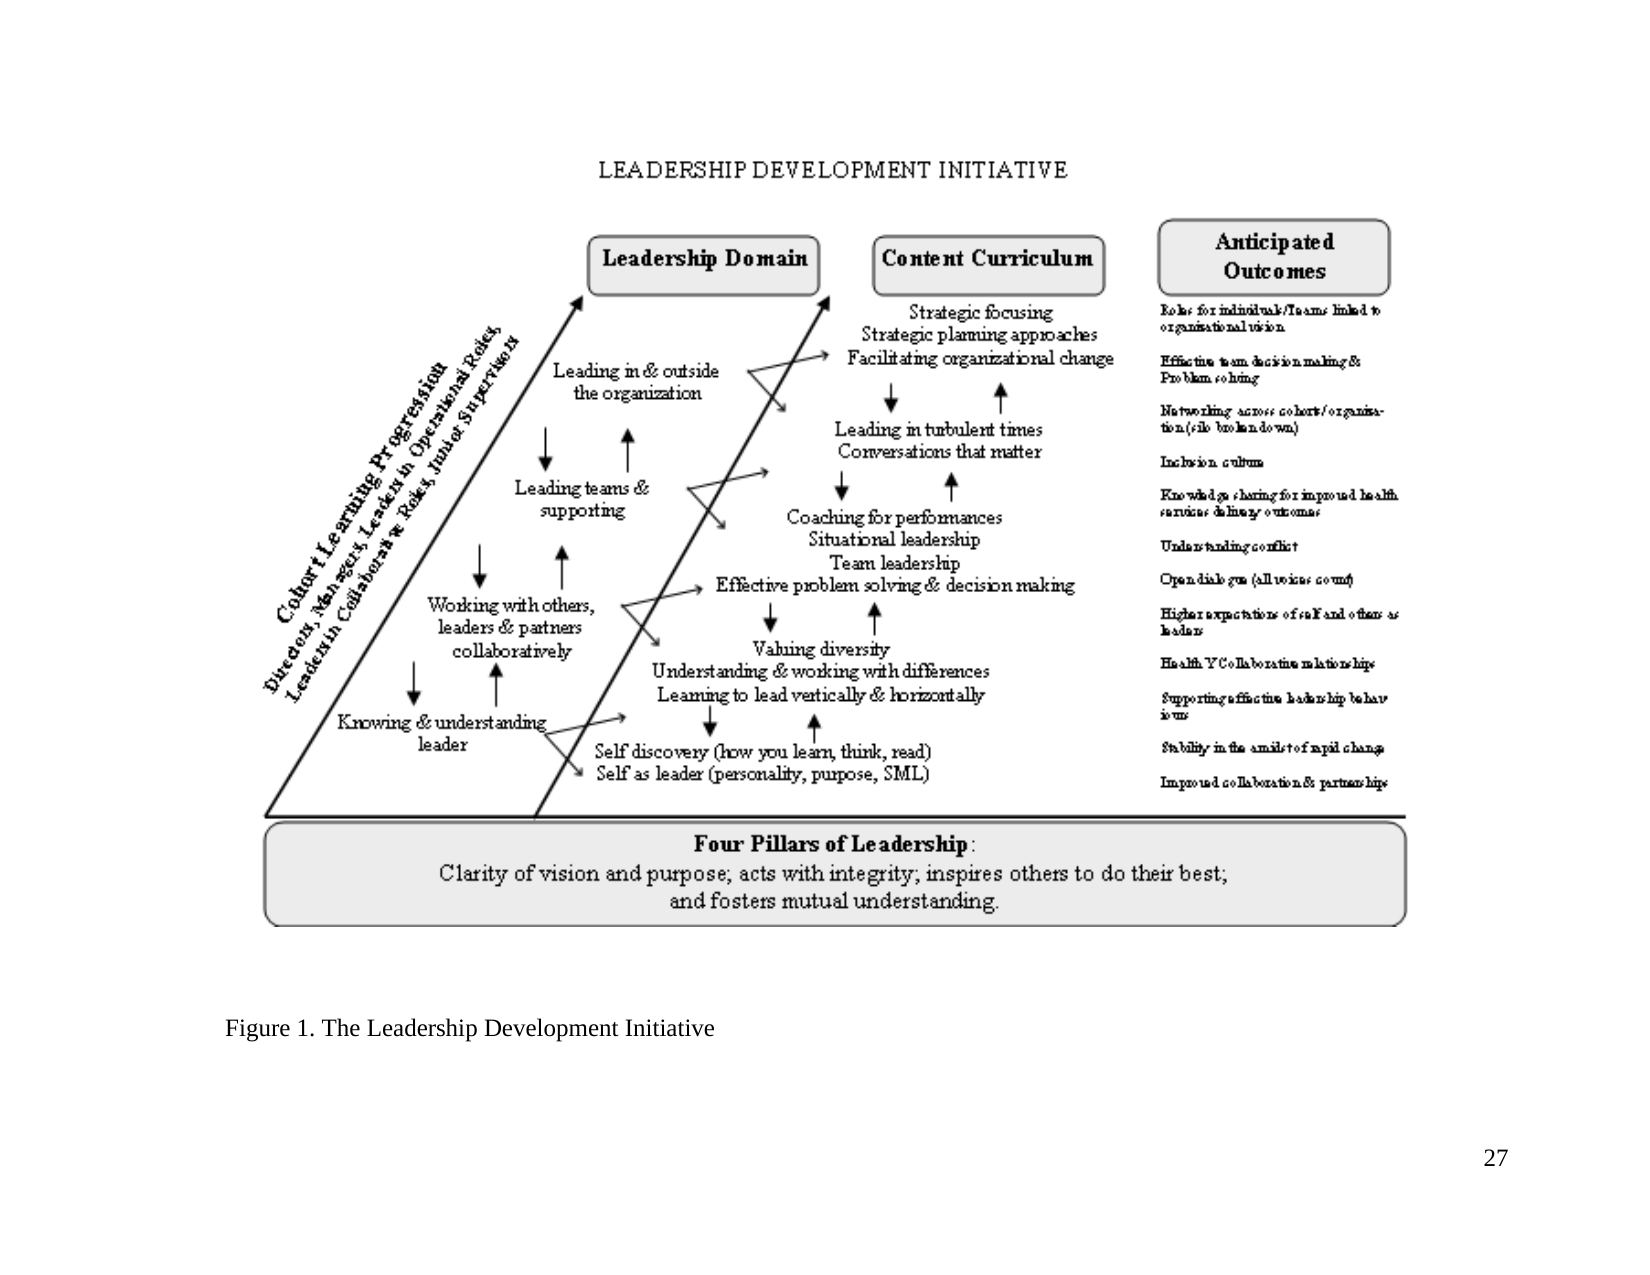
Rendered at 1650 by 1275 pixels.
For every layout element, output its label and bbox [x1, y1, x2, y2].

text [150, 1013, 1508, 1041]
picture [225, 150, 1408, 927]
